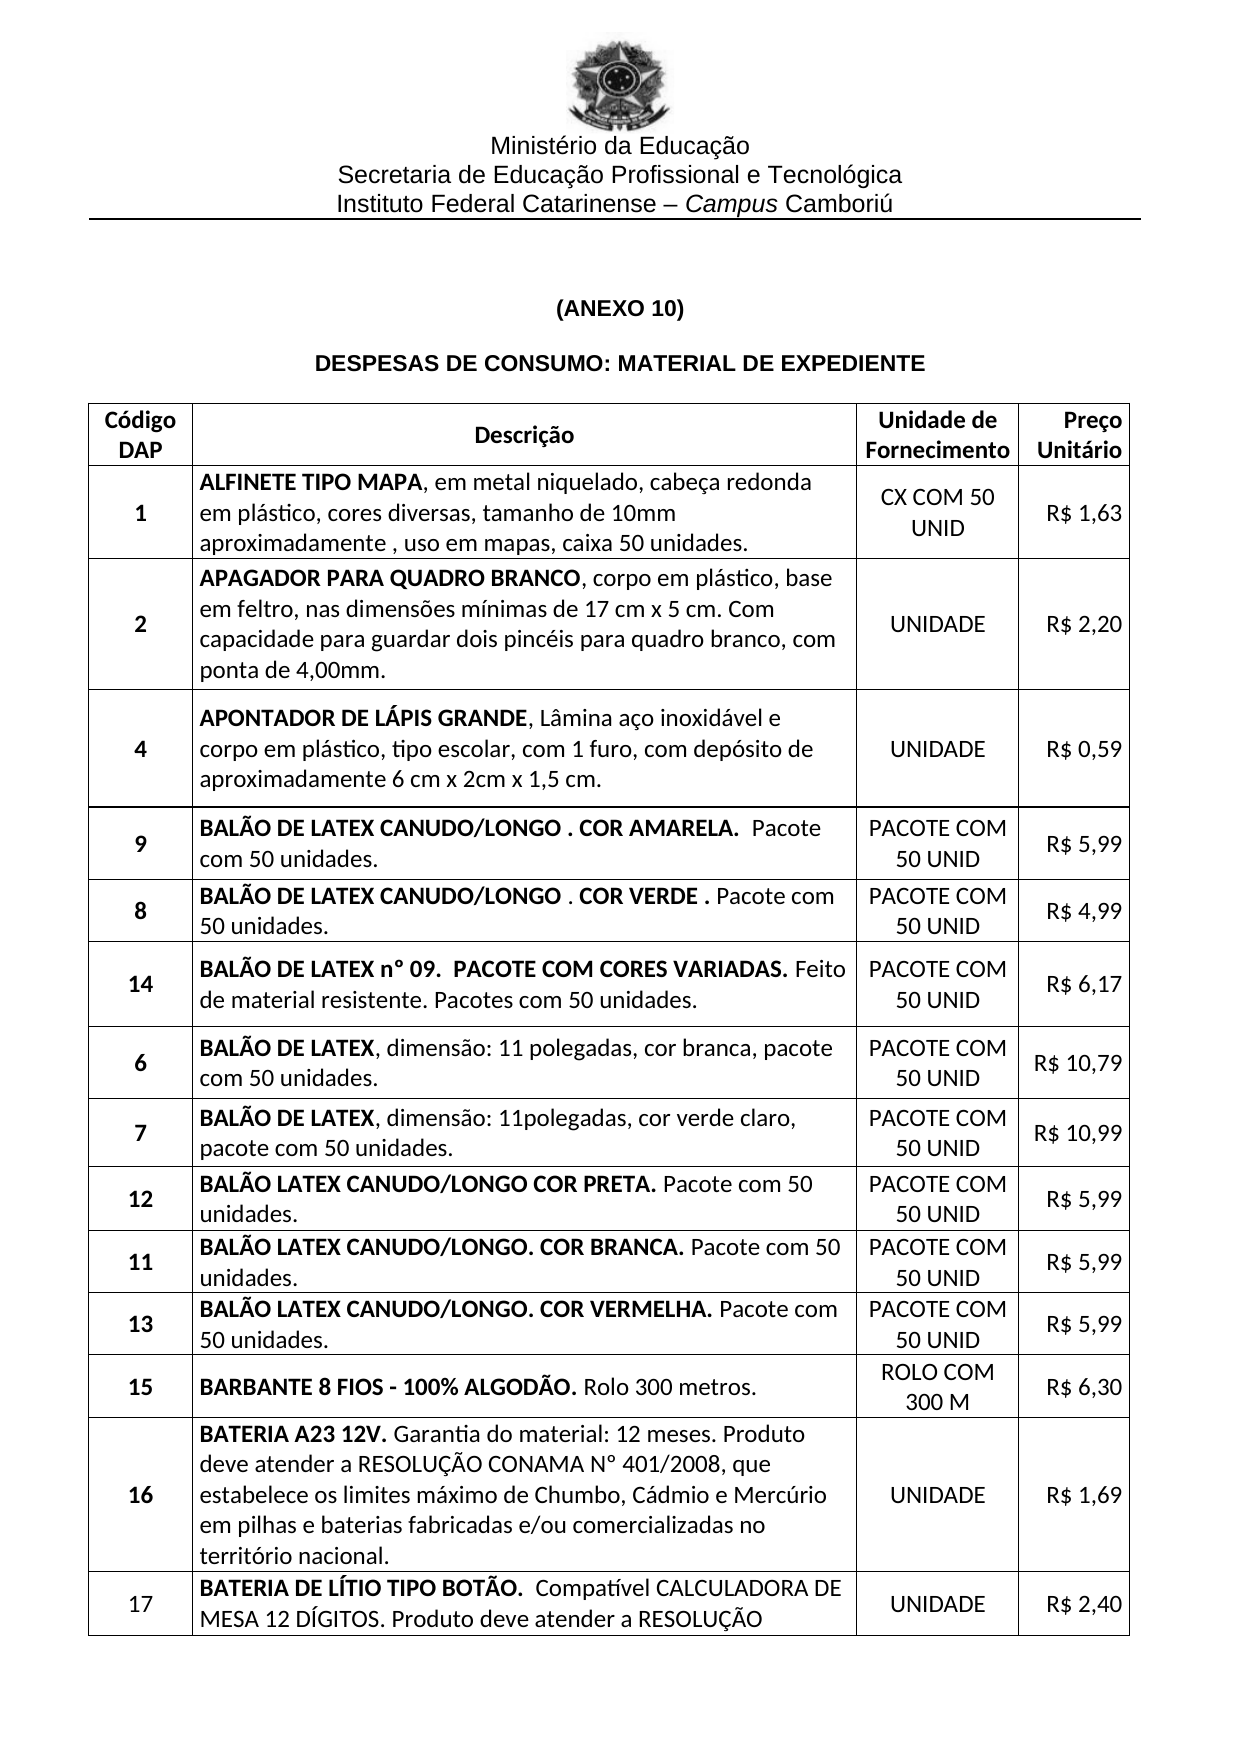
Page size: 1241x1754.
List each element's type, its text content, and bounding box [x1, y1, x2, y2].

table_cell BALÃO DE LATEX CANUDO/LONGO . COR AMARELA. Pacote com 50 unidades. [193, 808, 856, 879]
table_cell CX COM 50 UNID [857, 466, 1018, 558]
table_cell UNIDADE [857, 1418, 1018, 1571]
table_cell BALÃO LATEX CANUDO/LONGO. COR VERMELHA. Pacote com 50 unidades. [193, 1293, 856, 1354]
table_cell 9 [89, 808, 192, 879]
table_cell R$ 10,99 [1019, 1099, 1129, 1166]
table_cell BALÃO LATEX CANUDO/LONGO. COR BRANCA. Pacote com 50 unidades. [193, 1231, 856, 1292]
table_cell R$ 1,69 [1019, 1418, 1129, 1571]
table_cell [193, 1572, 856, 1635]
table_cell PACOTE COM 50 UNID [857, 1293, 1018, 1354]
table_header Preço Unitário [1019, 404, 1129, 465]
table_cell ALFINETE TIPO MAPA, em metal niquelado, cabeça redonda em plástico, cores diversas, tamanho de 10mm aproximadamente , uso em mapas, caixa 50 unidades. [193, 466, 856, 558]
table_cell R$ 2,40 [1019, 1572, 1129, 1635]
table_cell BALÃO DE LATEX CANUDO/LONGO . COR VERDE . Pacote com 50 unidades. [193, 880, 856, 941]
table_cell 14 [89, 942, 192, 1026]
table_cell 17 [89, 1572, 192, 1635]
table_cell R$ 10,79 [1019, 1027, 1129, 1098]
table_cell 2 [89, 559, 192, 688]
table_cell PACOTE COM 50 UNID [857, 1027, 1018, 1098]
table_cell R$ 5,99 [1019, 1167, 1129, 1230]
table_cell BALÃO DE LATEX, dimensão: 11polegadas, cor verde claro, pacote com 50 unidades. [193, 1099, 856, 1166]
table_cell 12 [89, 1167, 192, 1230]
table_cell R$ 4,99 [1019, 880, 1129, 941]
text (ANEXO 10) [118, 295, 1122, 321]
table_cell R$ 5,99 [1019, 1293, 1129, 1354]
table_cell 16 [89, 1418, 192, 1571]
table_cell BALÃO DE LATEX, dimensão: 11 polegadas, cor branca, pacote com 50 unidades. [193, 1027, 856, 1098]
table_header Unidade de Fornecimento [857, 404, 1018, 465]
table_cell R$ 5,99 [1019, 808, 1129, 879]
table_cell R$ 6,30 [1019, 1355, 1129, 1417]
table_cell BARBANTE 8 FIOS - 100% ALGODÃO. Rolo 300 metros. [193, 1355, 856, 1417]
table_cell APONTADOR DE LÁPIS GRANDE, Lâmina aço inoxidável e corpo em plástico, tipo escolar, com 1 furo, com depósito de aproximadamente 6 cm x 2cm x 1,5 cm. [193, 690, 856, 806]
table_cell PACOTE COM 50 UNID [857, 1231, 1018, 1292]
table_cell R$ 1,63 [1019, 466, 1129, 558]
table_cell UNIDADE [857, 690, 1018, 806]
table_cell 8 [89, 880, 192, 941]
table_cell 1 [89, 466, 192, 558]
table_header Descrição [193, 404, 856, 465]
table_cell 11 [89, 1231, 192, 1292]
table_cell PACOTE COM 50 UNID [857, 1099, 1018, 1166]
table_header Código DAP [89, 404, 192, 465]
table_cell PACOTE COM 50 UNID [857, 1167, 1018, 1230]
table_cell 15 [89, 1355, 192, 1417]
table_cell UNIDADE [857, 1572, 1018, 1635]
text DESPESAS DE CONSUMO: MATERIAL DE EXPEDIENTE [118, 350, 1122, 376]
table_cell BALÃO DE LATEX nº 09. PACOTE COM CORES VARIADAS. Feito de material resistente. Pacotes com 50 unidades. [193, 942, 856, 1026]
table_cell 4 [89, 690, 192, 806]
table_cell ROLO COM 300 M [857, 1355, 1018, 1417]
table_cell R$ 0,59 [1019, 690, 1129, 806]
table_cell PACOTE COM 50 UNID [857, 808, 1018, 879]
table_cell APAGADOR PARA QUADRO BRANCO, corpo em plástico, base em feltro, nas dimensões mínimas de 17 cm x 5 cm. Com capacidade para guardar dois pincéis para quadro branco, com ponta de 4,00mm. [193, 559, 856, 688]
table_cell R$ 2,20 [1019, 559, 1129, 688]
table_cell R$ 5,99 [1019, 1231, 1129, 1292]
table_cell 7 [89, 1099, 192, 1166]
table_cell BALÃO LATEX CANUDO/LONGO COR PRETA. Pacote com 50 unidades. [193, 1167, 856, 1230]
table_cell 13 [89, 1293, 192, 1354]
table_cell R$ 6,17 [1019, 942, 1129, 1026]
table_cell BATERIA A23 12V. Garantia do material: 12 meses. Produto deve atender a RESOLUÇÃO CONAMA Nº 401/2008, que estabelece os limites máximo de Chumbo, Cádmio e Mercúrio em pilhas e baterias fabricadas e/ou comercializadas no território nacional. [193, 1418, 856, 1571]
table_cell PACOTE COM 50 UNID [857, 942, 1018, 1026]
table_cell PACOTE COM 50 UNID [857, 880, 1018, 941]
table_cell UNIDADE [857, 559, 1018, 688]
table_cell 6 [89, 1027, 192, 1098]
